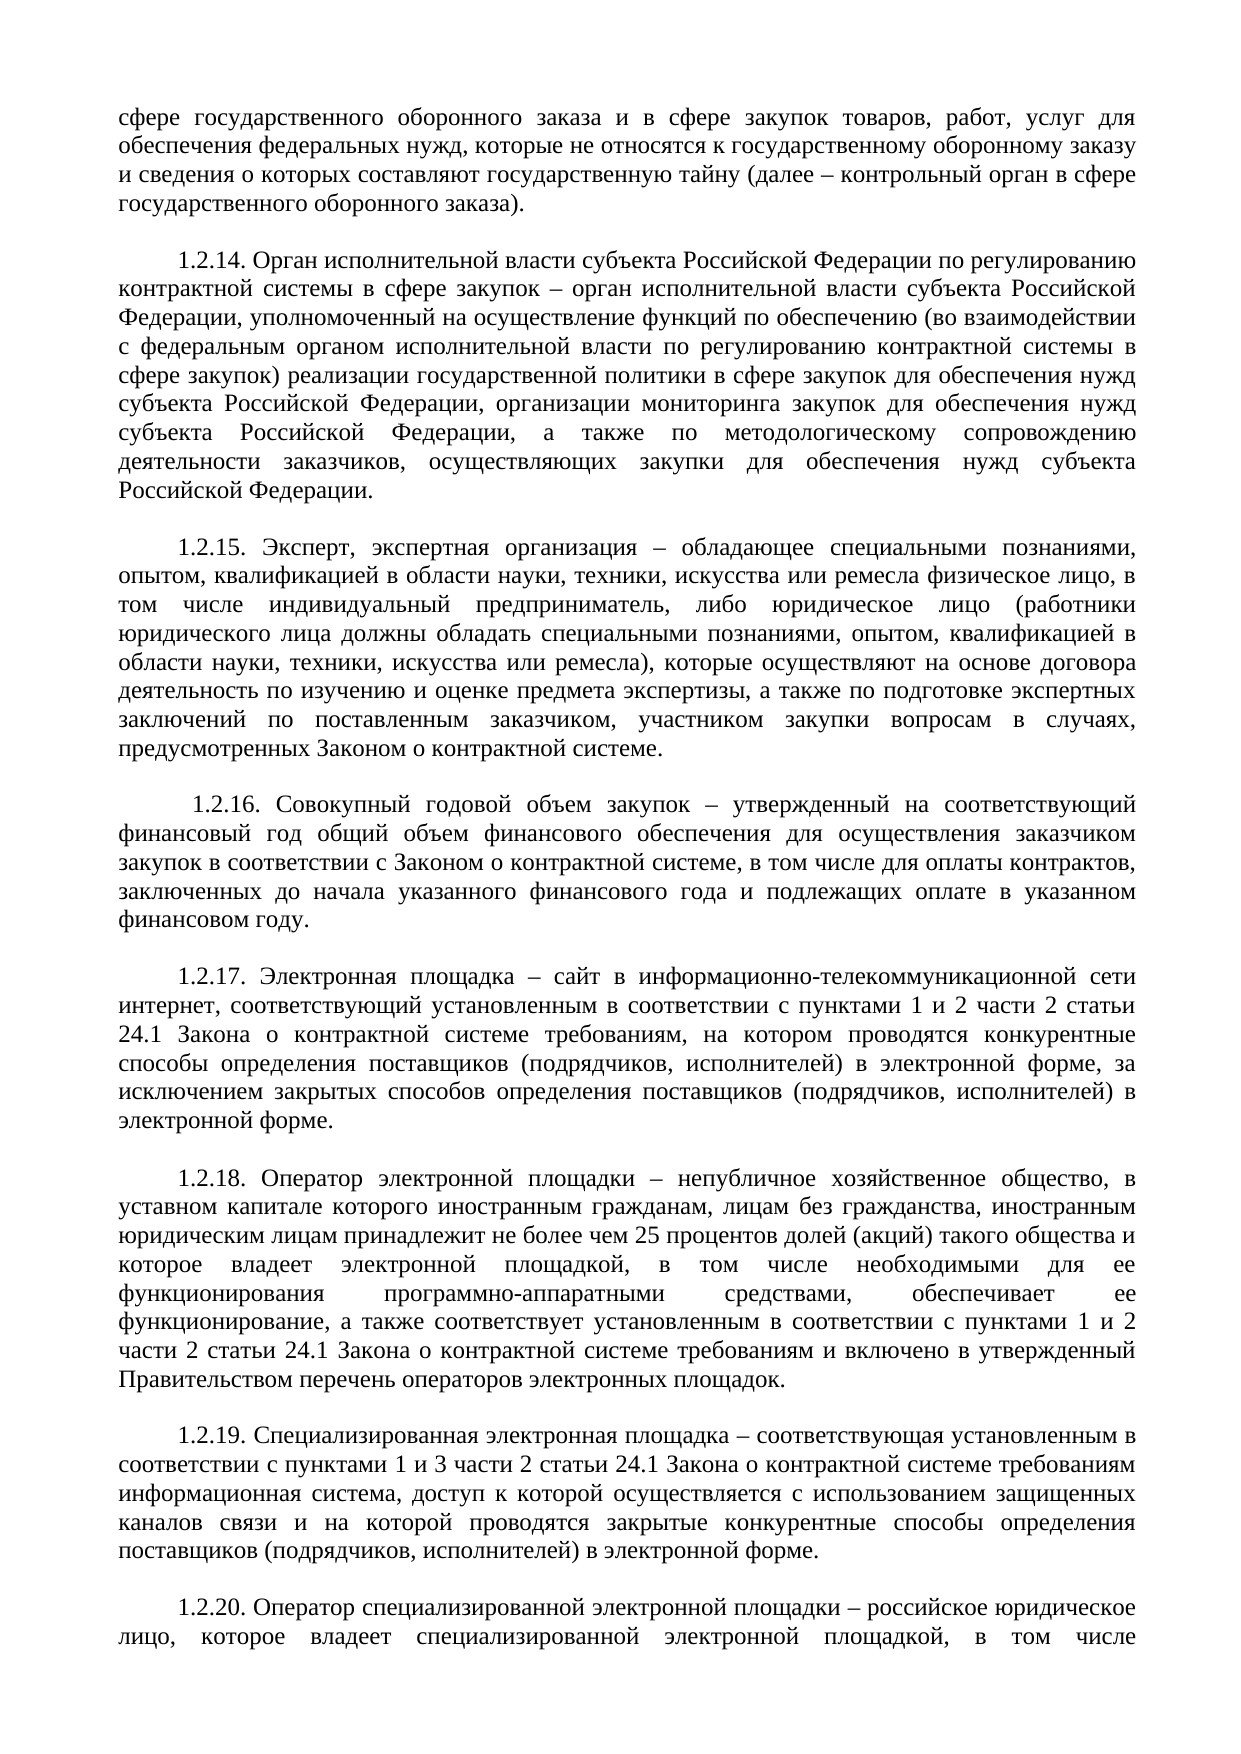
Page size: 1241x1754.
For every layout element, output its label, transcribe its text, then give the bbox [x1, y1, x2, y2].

text 1.2.16. Совокупный годовой объем закупок – утвержденный на соответствующий финансовый год общий объем финансового обеспечения для осуществления заказчиком закупок в соответствии с Законом о контрактной системе, в том числе для оплаты контрактов, заключенных до начала указанного финансового года и подлежащих оплате в указанном финансовом году. [118, 789, 1137, 933]
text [118, 102, 1137, 217]
text 1.2.18. Оператор электронной площадки – непубличное хозяйственное общество, в уставном капитале которого иностранным гражданам, лицам без гражданства, иностранным юридическим лицам принадлежит не более чем 25 процентов долей (акций) такого общества и которое владеет электронной площадкой, в том числе необходимыми для ее функционирования программно-аппаратными средствами, обеспечивает ее функционирование, а также соответствует установленным в соответствии с пунктами 1 и 2 части 2 статьи 24.1 Закона о контрактной системе требованиям и включено в утвержденный Правительством перечень операторов электронных площадок. [118, 1163, 1137, 1393]
text 1.2.17. Электронная площадка – сайт в информационно-телекоммуникационной сети интернет, соответствующий установленным в соответствии с пунктами 1 и 2 части 2 статьи 24.1 Закона о контрактной системе требованиям, на котором проводятся конкурентные способы определения поставщиков (подрядчиков, исполнителей) в электронной форме, за исключением закрытых способов определения поставщиков (подрядчиков, исполнителей) в электронной форме. [118, 961, 1137, 1134]
text 1.2.19. Специализированная электронная площадка – соответствующая установленным в соответствии с пунктами 1 и 3 части 2 статьи 24.1 Закона о контрактной системе требованиям информационная система, доступ к которой осуществляется с использованием защищенных каналов связи и на которой проводятся закрытые конкурентные способы определения поставщиков (подрядчиков, исполнителей) в электронной форме. [118, 1421, 1137, 1564]
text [118, 1592, 1137, 1650]
text 1.2.14. Орган исполнительной власти субъекта Российской Федерации по регулированию контрактной системы в сфере закупок – орган исполнительной власти субъекта Российской Федерации, уполномоченный на осуществление функций по обеспечению (во взаимодействии с федеральным органом исполнительной власти по регулированию контрактной системы в сфере закупок) реализации государственной политики в сфере закупок для обеспечения нужд субъекта Российской Федерации, организации мониторинга закупок для обеспечения нужд субъекта Российской Федерации, а также по методологическому сопровождению деятельности заказчиков, осуществляющих закупки для обеспечения нужд субъекта Российской Федерации. [118, 245, 1137, 503]
text 1.2.15. Эксперт, экспертная организация – обладающее специальными познаниями, опытом, квалификацией в области науки, техники, искусства или ремесла физическое лицо, в том числе индивидуальный предприниматель, либо юридическое лицо (работники юридического лица должны обладать специальными познаниями, опытом, квалификацией в области науки, техники, искусства или ремесла), которые осуществляют на основе договора деятельность по изучению и оценке предмета экспертизы, а также по подготовке экспертных заключений по поставленным заказчиком, участником закупки вопросам в случаях, предусмотренных Законом о контрактной системе. [118, 532, 1137, 762]
